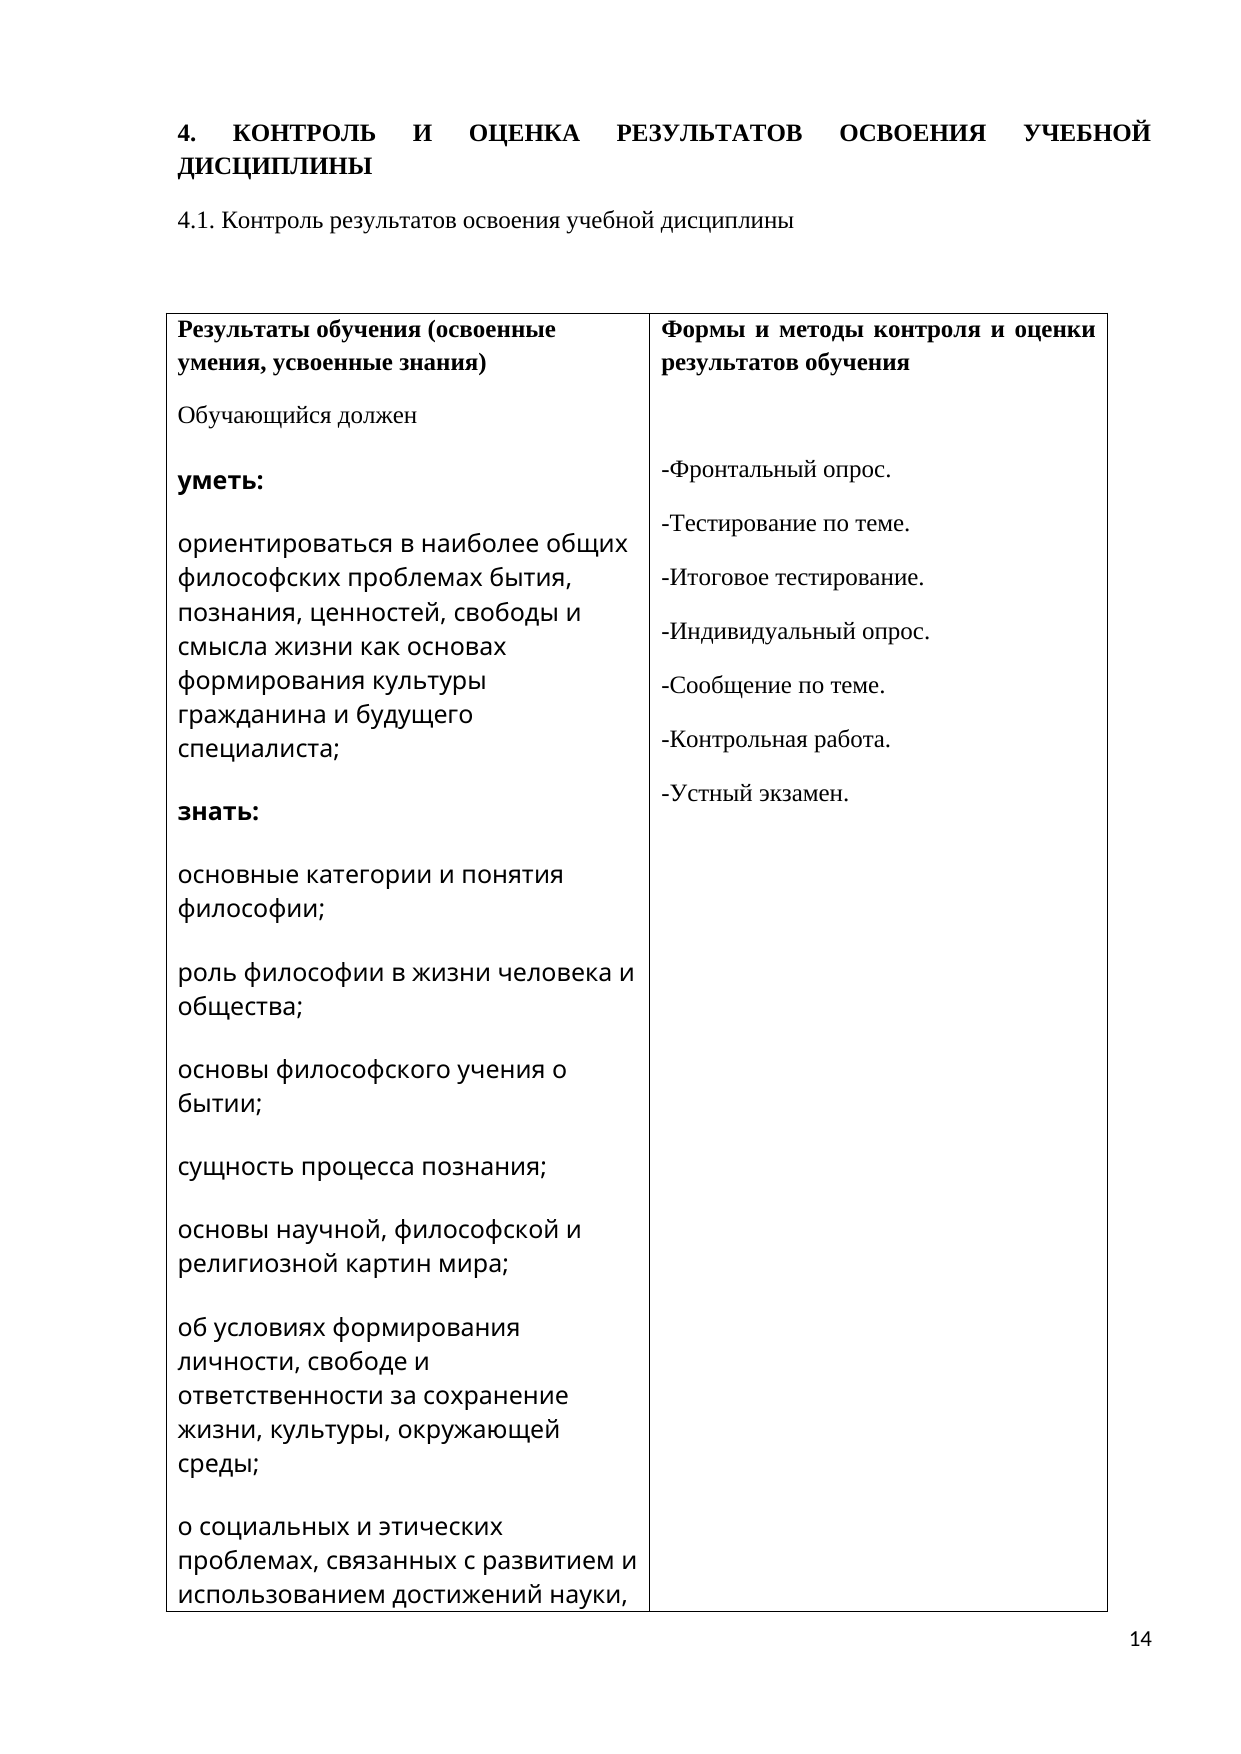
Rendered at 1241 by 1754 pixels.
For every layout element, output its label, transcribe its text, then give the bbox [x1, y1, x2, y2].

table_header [167, 314, 649, 1611]
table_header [650, 314, 1107, 1611]
text 4. КОНТРОЛЬ И ОЦЕНКА РЕЗУЛЬТАТОВ ОСВОЕНИЯ УЧЕБНОЙ ДИСЦИПЛИНЫ [177, 118, 1152, 180]
text 4.1. Контроль результатов освоения учебной дисциплины [177, 205, 1152, 234]
